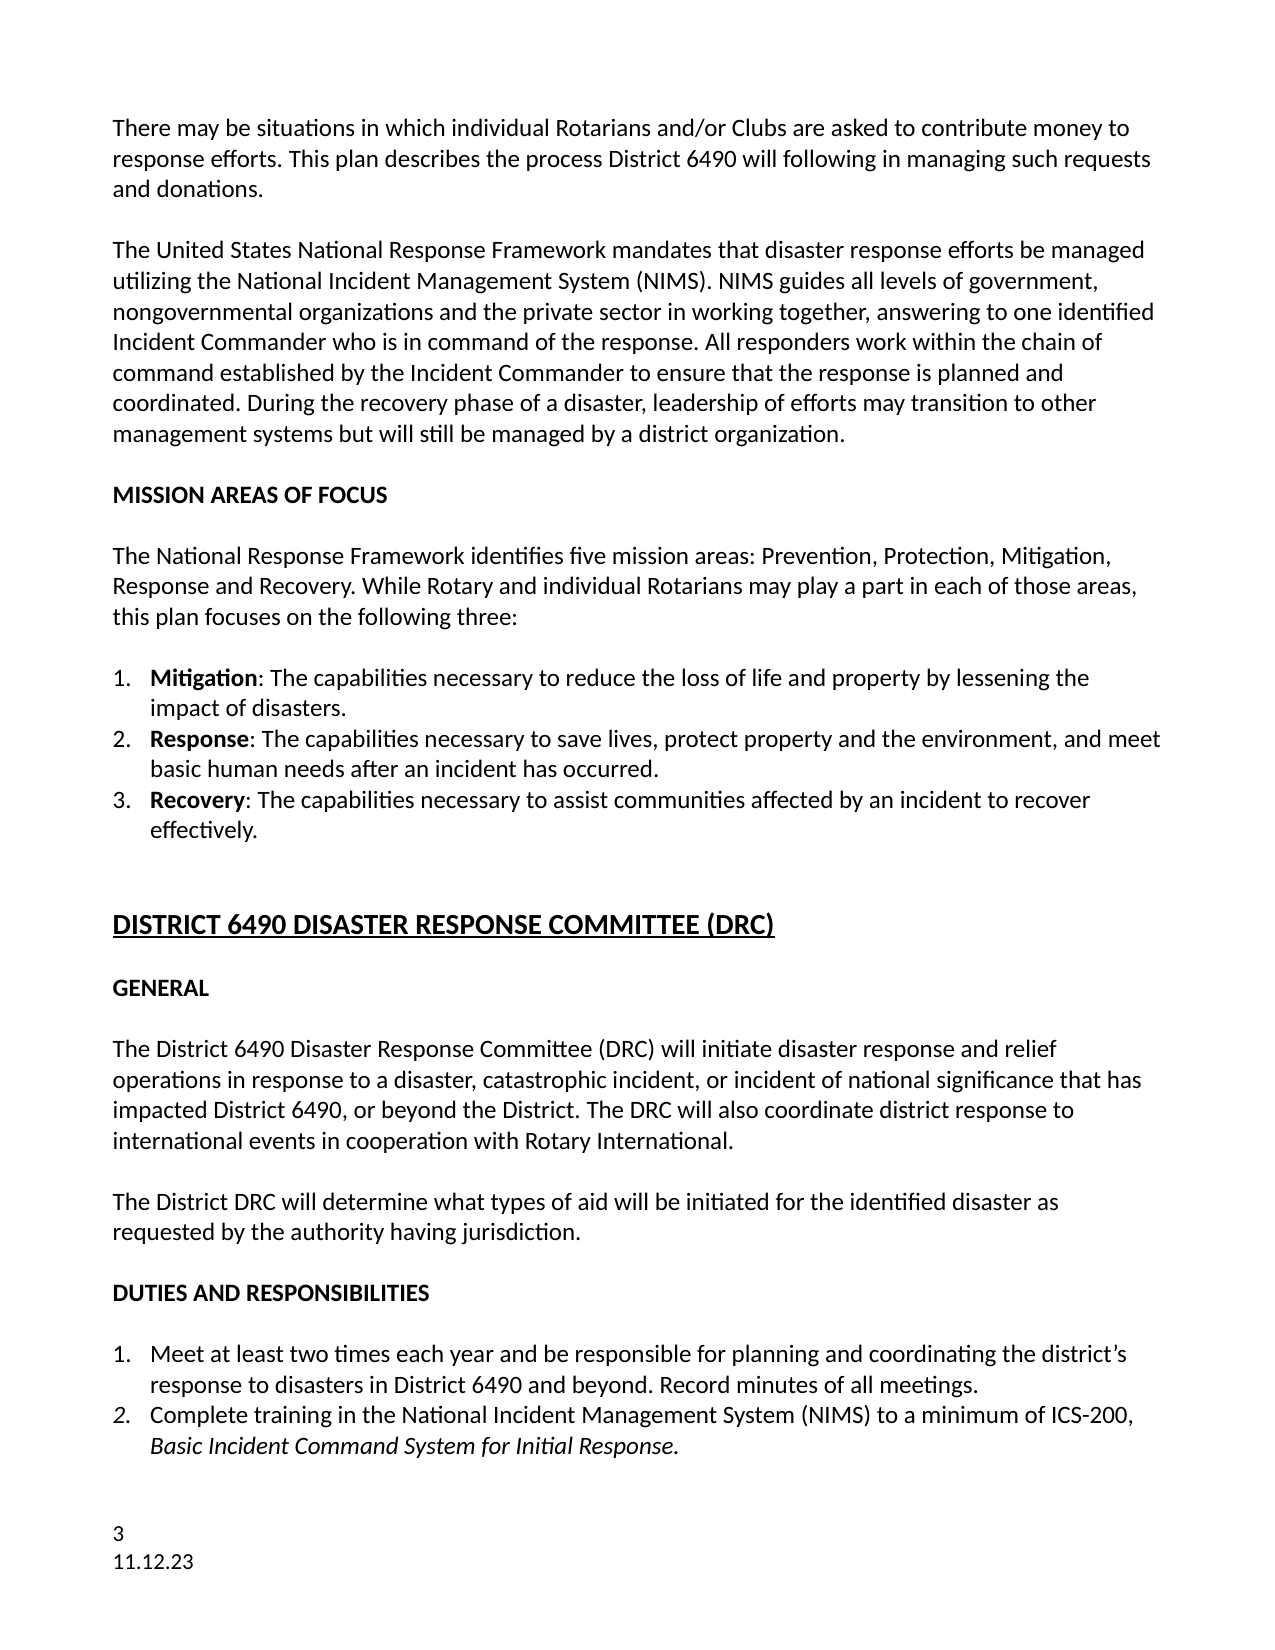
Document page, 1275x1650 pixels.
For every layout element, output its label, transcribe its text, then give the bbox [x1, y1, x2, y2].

list Recovery: The capabilities necessary to assist communities affected by an incident to recover effectively. [112, 784, 1162, 845]
text DISTRICT 6490 DISASTER RESPONSE COMMITTEE (DRC) [112, 906, 1162, 942]
list Response: The capabilities necessary to save lives, protect property and the environment, and meet basic human needs after an incident has occurred. [112, 723, 1162, 784]
text The United States National Response Framework mandates that disaster response efforts be managed utilizing the National Incident Management System (NIMS). NIMS guides all levels of government, nongovernmental organizations and the private sector in working together, answering to one identified Incident Commander who is in command of the response. All responders work within the chain of command established by the Incident Commander to ensure that the response is planned and coordinated. During the recovery phase of a disaster, leadership of efforts may transition to other management systems but will still be managed by a district organization. [112, 234, 1162, 448]
text The National Response Framework identifies five mission areas: Prevention, Protection, Mitigation, Response and Recovery. While Rotary and individual Rotarians may play a part in each of those areas, this plan focuses on the following three: [112, 540, 1162, 631]
list Mitigation: The capabilities necessary to reduce the loss of life and property by lessening the impact of disasters. [112, 662, 1162, 723]
text MISSION AREAS OF FOCUS [112, 479, 1162, 509]
text There may be situations in which individual Rotarians and/or Clubs are asked to contribute money to response efforts. This plan describes the process District 6490 will following in managing such requests and donations. [112, 112, 1162, 204]
list Complete training in the National Incident Management System (NIMS) to a minimum of ICS-200, Basic Incident Command System for Initial Response. [112, 1399, 1162, 1461]
list Meet at least two times each year and be responsible for planning and coordinating the district’s response to disasters in District 6490 and beyond. Record minutes of all meetings. [112, 1338, 1162, 1399]
text The District 6490 Disaster Response Committee (DRC) will initiate disaster response and relief operations in response to a disaster, catastrophic incident, or incident of national significance that has impacted District 6490, or beyond the District. The DRC will also coordinate district response to international events in cooperation with Rotary International. [112, 1033, 1162, 1155]
text The District DRC will determine what types of aid will be initiated for the identified disaster as requested by the authority having jurisdiction. [112, 1186, 1162, 1247]
text DUTIES AND RESPONSIBILITIES [112, 1277, 1162, 1308]
text GENERAL [112, 972, 1162, 1003]
